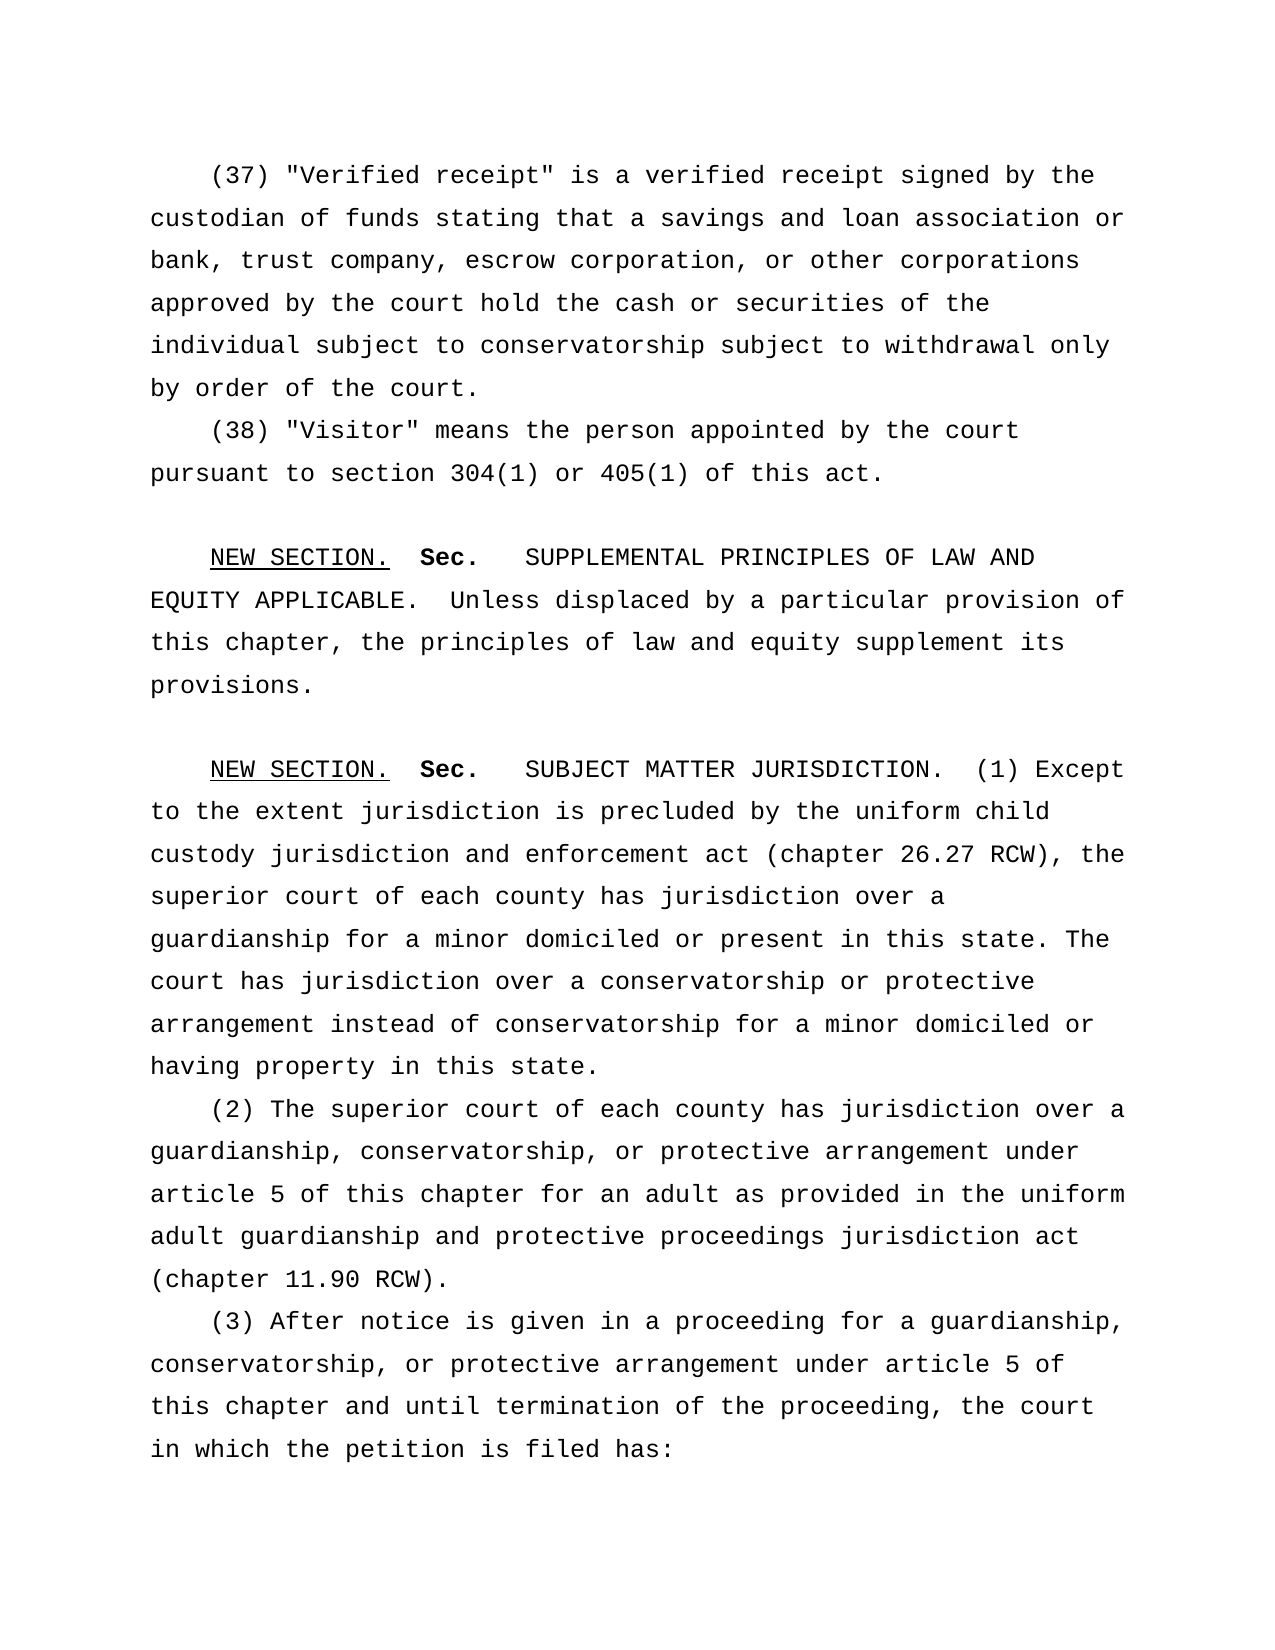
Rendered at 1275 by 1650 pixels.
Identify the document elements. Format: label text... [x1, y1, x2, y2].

text (3) After notice is given in a proceeding for a guardianship, conservatorship, or protective arrangement under article 5 of this chapter and until termination of the proceeding, the court in which the petition is filed has: [150, 1296, 1125, 1466]
text NEW SECTION. Sec. SUPPLEMENTAL PRINCIPLES OF LAW AND EQUITY APPLICABLE. Unless displaced by a particular provision of this chapter, the principles of law and equity supplement its provisions. [150, 532, 1125, 702]
text (38) "Visitor" means the person appointed by the court pursuant to section 304(1) or 405(1) of this act. [150, 405, 1125, 490]
text (2) The superior court of each county has jurisdiction over a guardianship, conservatorship, or protective arrangement under article 5 of this chapter for an adult as provided in the uniform adult guardianship and protective proceedings jurisdiction act (chapter 11.90 RCW). [150, 1083, 1125, 1296]
text (37) "Verified receipt" is a verified receipt signed by the custodian of funds stating that a savings and loan association or bank, trust company, escrow corporation, or other corporations approved by the court hold the cash or securities of the individual subject to conservatorship subject to withdrawal only by order of the court. [150, 150, 1125, 405]
text NEW SECTION. Sec. SUBJECT MATTER JURISDICTION. (1) Except to the extent jurisdiction is precluded by the uniform child custody jurisdiction and enforcement act (chapter 26.27 RCW), the superior court of each county has jurisdiction over a guardianship for a minor domiciled or present in this state. The court has jurisdiction over a conservatorship or protective arrangement instead of conservatorship for a minor domiciled or having property in this state. [150, 743, 1125, 1083]
